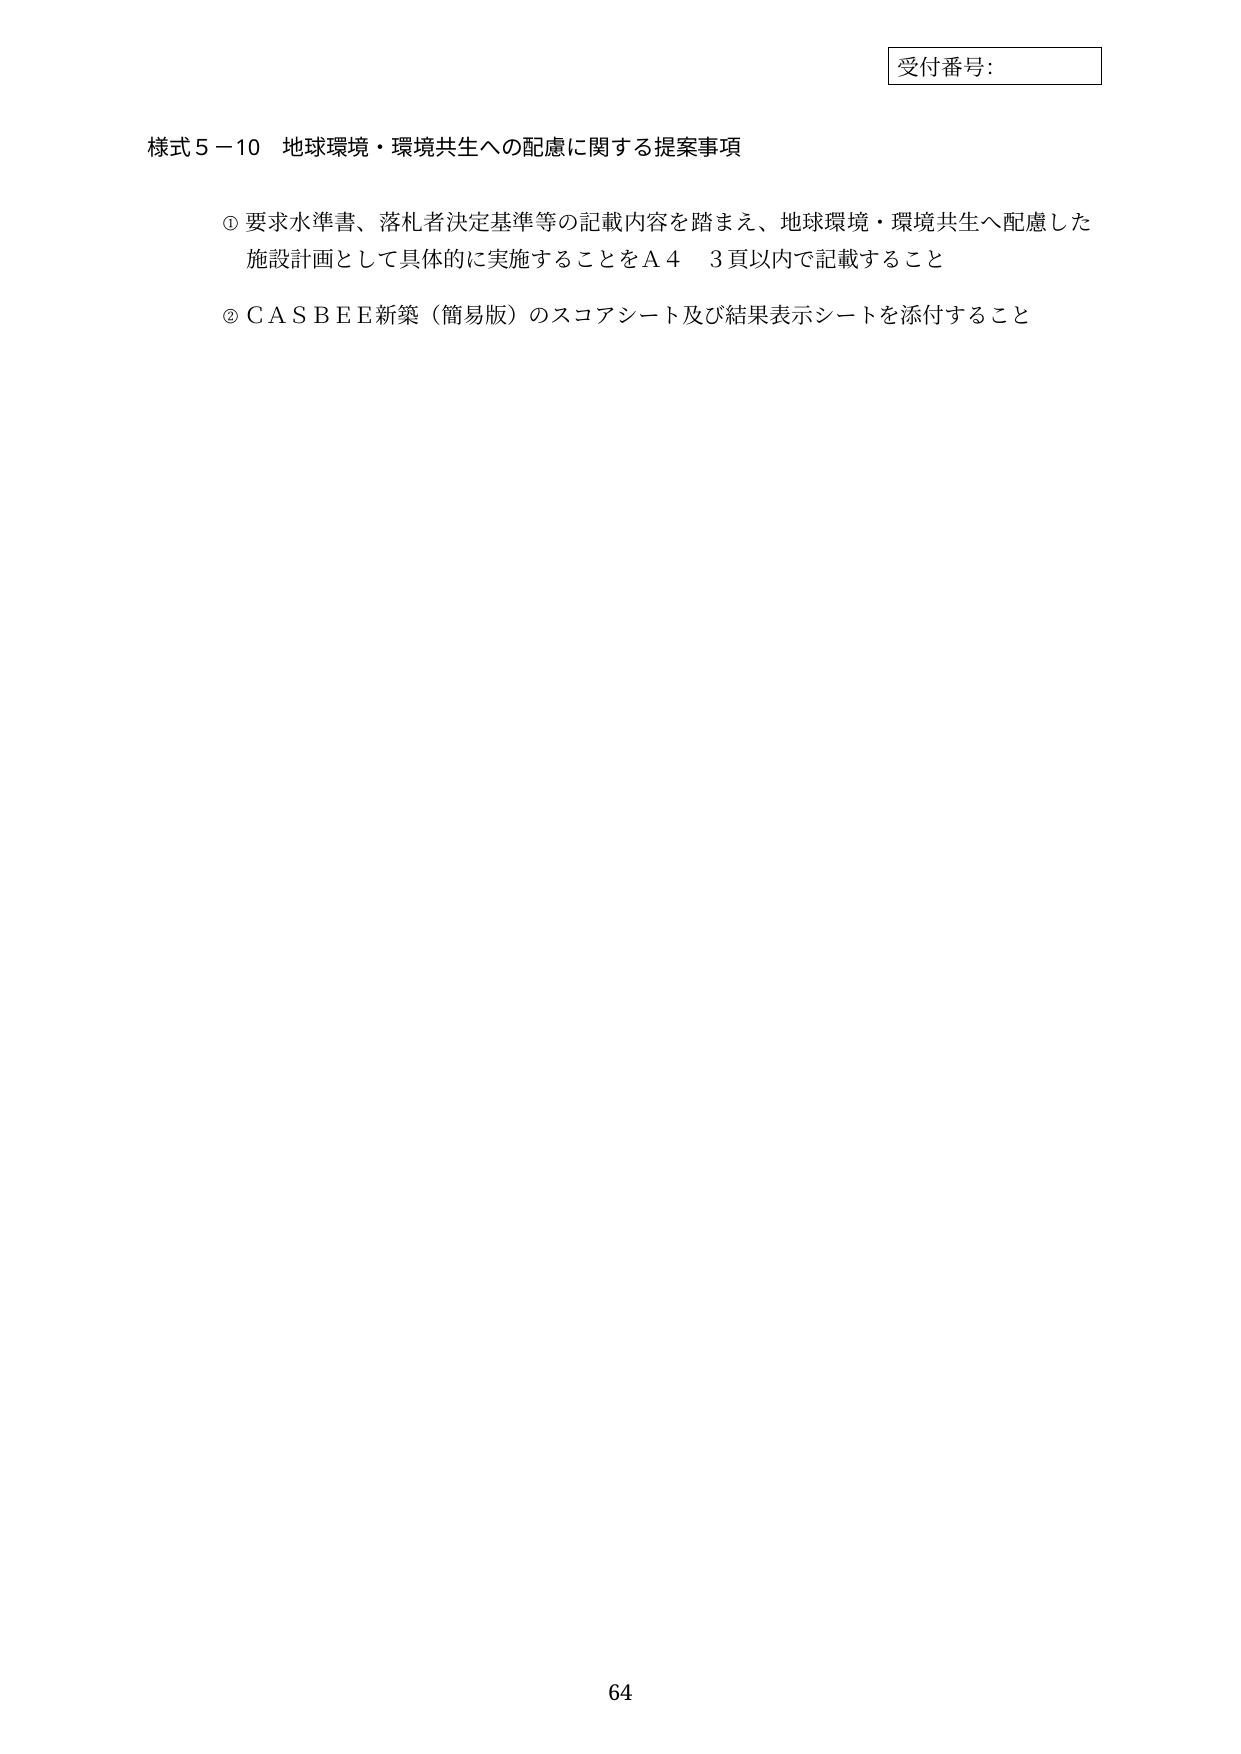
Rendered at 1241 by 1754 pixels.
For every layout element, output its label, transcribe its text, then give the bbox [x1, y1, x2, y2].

text ② ＣＡＳＢＥＥ新築（簡易版）のスコアシート及び結果表示シートを添付すること [222, 296, 1092, 333]
text ① 要求水準書、落札者決定基準等の記載内容を踏まえ、地球環境・環境共生へ配慮した施設計画として具体的に実施することをＡ４ ３頁以内で記載すること [222, 202, 1092, 277]
subtitle 様式５－10 地球環境・環境共生への配慮に関する提案事項 [148, 127, 1092, 164]
